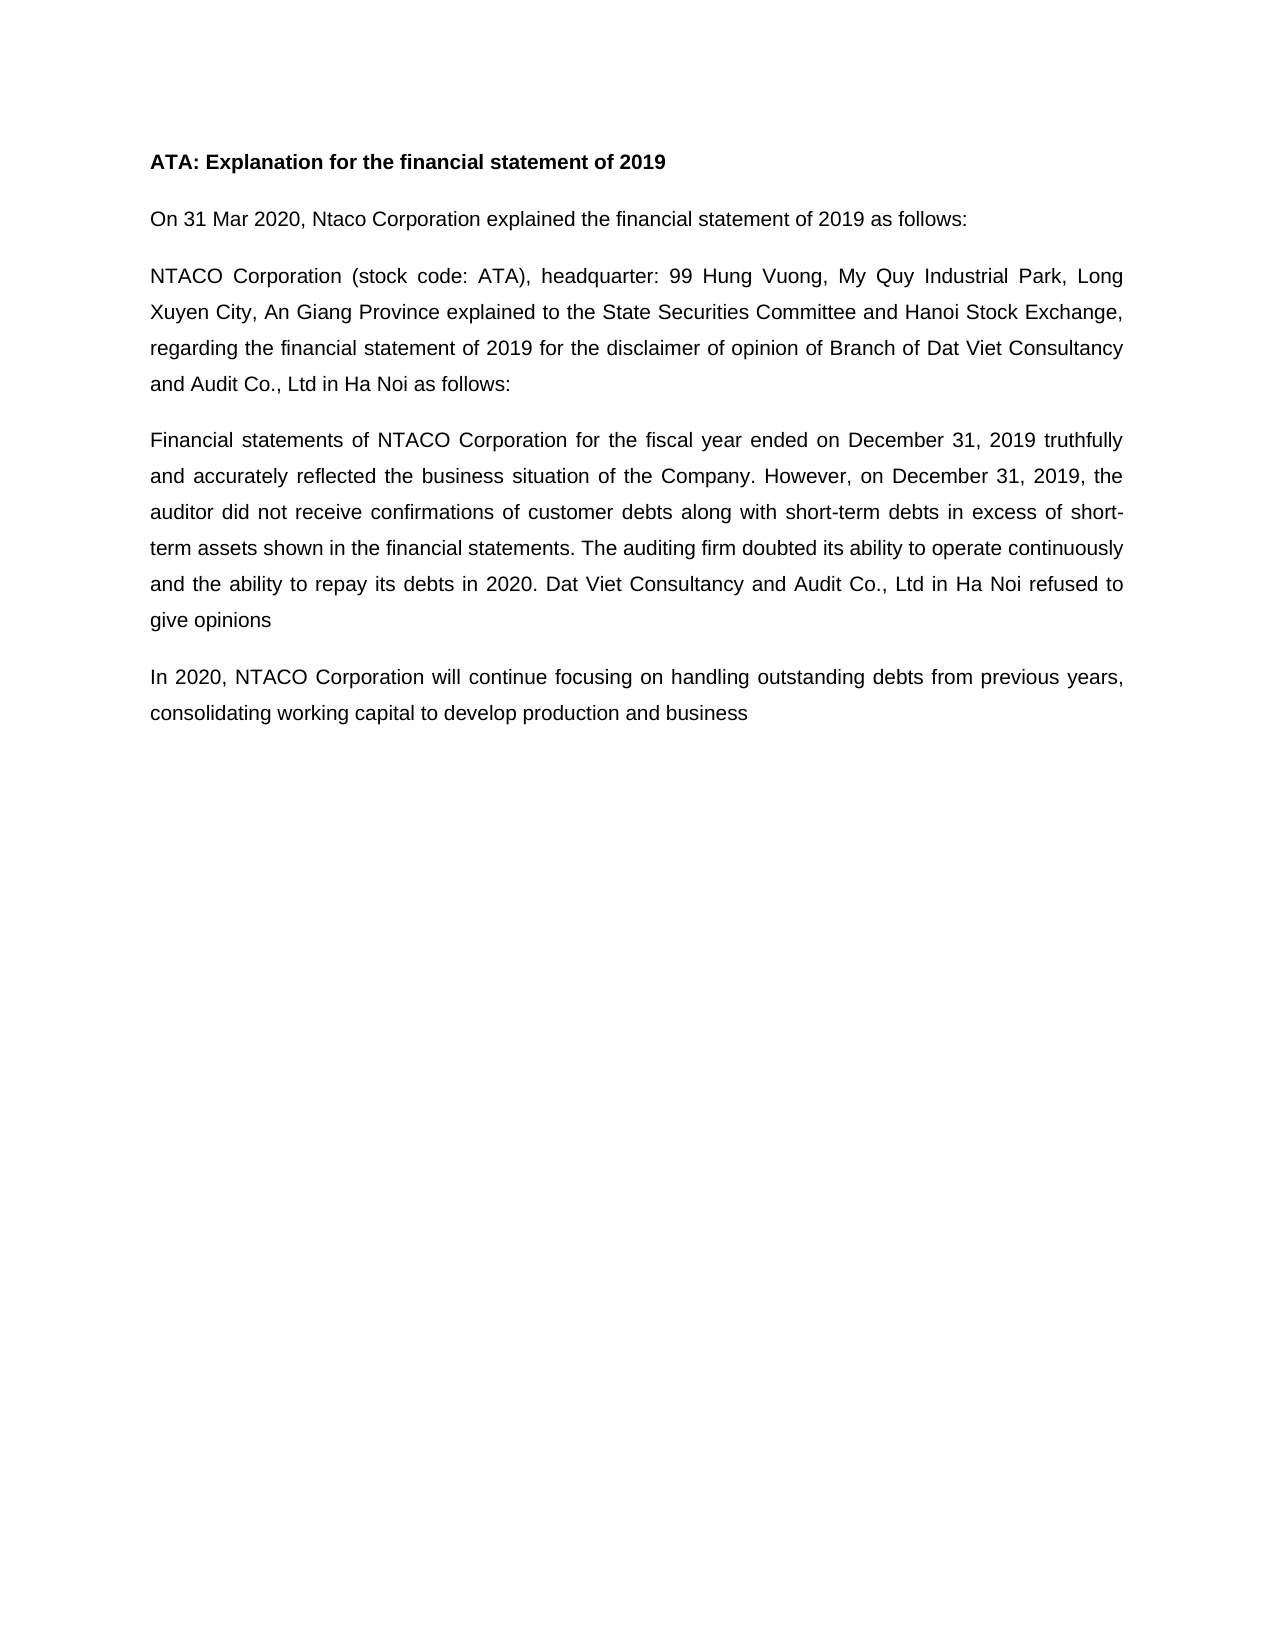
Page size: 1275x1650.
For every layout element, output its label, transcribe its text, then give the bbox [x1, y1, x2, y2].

text NTACO Corporation (stock code: ATA), headquarter: 99 Hung Vuong, My Quy Industrial Park, Long Xuyen City, An Giang Province explained to the State Securities Committee and Hanoi Stock Exchange, regarding the financial statement of 2019 for the disclaimer of opinion of Branch of Dat Viet Consultancy and Audit Co., Ltd in Ha Noi as follows: [150, 263, 1125, 395]
text ATA: Explanation for the financial statement of 2019 [150, 150, 1125, 174]
text Financial statements of NTACO Corporation for the fiscal year ended on December 31, 2019 truthfully and accurately reflected the business situation of the Company. However, on December 31, 2019, the auditor did not receive confirmations of customer debts along with short-term debts in excess of short-term assets shown in the financial statements. The auditing firm doubted its ability to operate continuously and the ability to repay its debts in 2020. Dat Viet Consultancy and Audit Co., Ltd in Ha Noi refused to give opinions [150, 428, 1125, 632]
text In 2020, NTACO Corporation will continue focusing on handling outstanding debts from previous years, consolidating working capital to develop production and business [150, 664, 1125, 724]
text On 31 Mar 2020, Ntaco Corporation explained the financial statement of 2019 as follows: [150, 207, 1125, 231]
